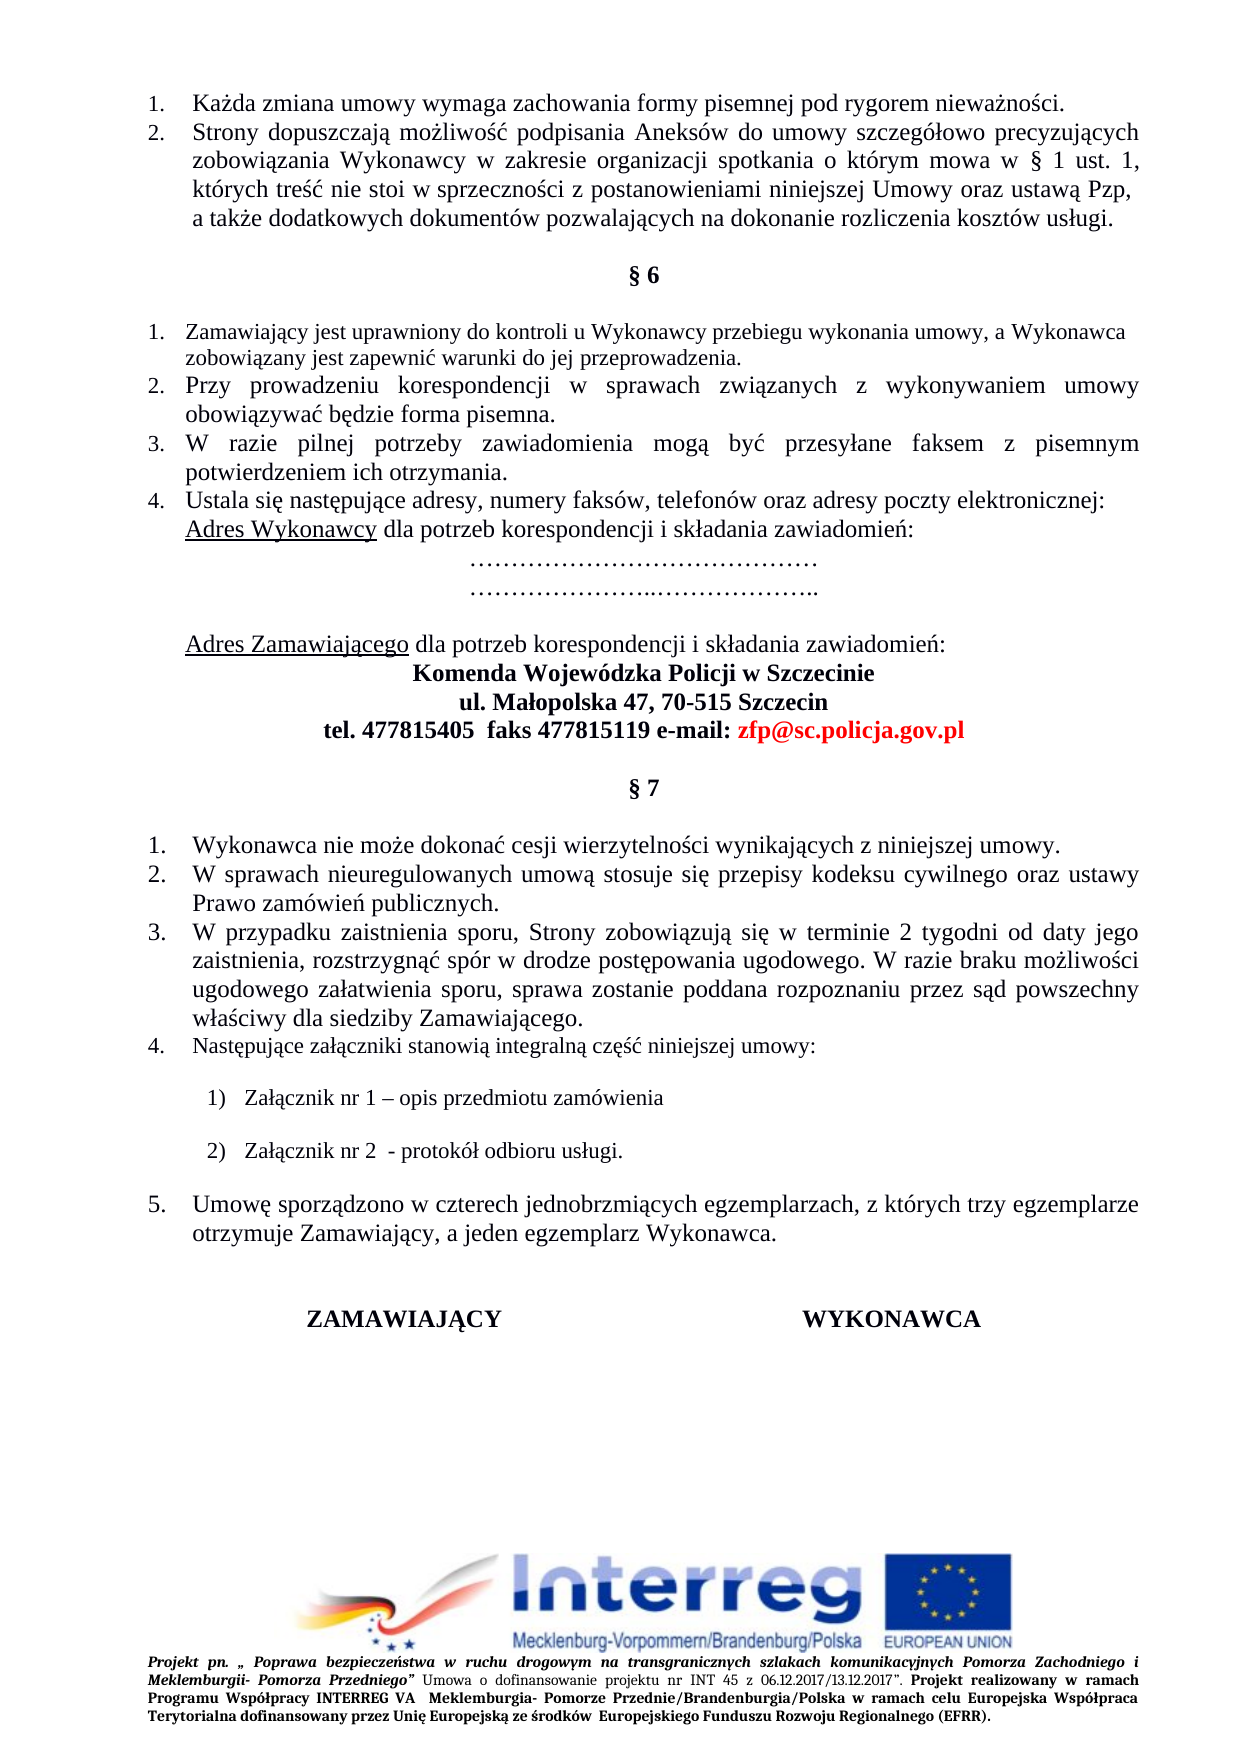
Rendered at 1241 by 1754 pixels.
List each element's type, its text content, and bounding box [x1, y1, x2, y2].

list W sprawach nieuregulowanych umową stosuje się przepisy kodeksu cywilnego oraz ustawy Prawo zamówień publicznych. [148, 859, 1140, 917]
list Każda zmiana umowy wymaga zachowania formy pisemnej pod rygorem nieważności. [148, 88, 1140, 117]
list Załącznik nr 2 - protokół odbioru usługi. [207, 1137, 1140, 1163]
list Załącznik nr 1 – opis przedmiotu zamówienia [207, 1084, 1140, 1111]
list Umowę sporządzono w czterech jednobrzmiących egzemplarzach, z których trzy egzemplarze otrzymuje Zamawiający, a jeden egzemplarz Wykonawca. [148, 1189, 1140, 1247]
text ul. Małopolska 47, 70-515 Szczecin [148, 687, 1140, 716]
text Adres Wykonawcy dla potrzeb korespondencji i składania zawiadomień: [185, 514, 1140, 543]
list Wykonawca nie może dokonać cesji wierzytelności wynikających z niniejszej umowy. [148, 831, 1140, 859]
list Ustala się następujące adresy, numery faksów, telefonów oraz adresy poczty elektronicznej: [148, 486, 1140, 514]
text tel. 477815405 faks 477815119 e-mail: zfp@sc.policja.gov.pl [148, 716, 1140, 744]
text Komenda Wojewódzka Policji w Szczecinie [148, 658, 1140, 687]
picture [274, 1553, 1014, 1653]
list W razie pilnej potrzeby zawiadomienia mogą być przesyłane faksem z pisemnym potwierdzeniem ich otrzymania. [148, 428, 1140, 486]
list Strony dopuszczają możliwość podpisania Aneksów do umowy szczegółowo precyzujących zobowiązania Wykonawcy w zakresie organizacji spotkania o którym mowa w § 1 ust. 1, których treść nie stoi w sprzeczności z postanowieniami niniejszej Umowy oraz ustawą Pzp, a także dodatkowych dokumentów pozwalających na dokonanie rozliczenia kosztów usługi. [148, 117, 1140, 232]
text § 7 [148, 773, 1140, 802]
list Przy prowadzeniu korespondencji w sprawach związanych z wykonywaniem umowy obowiązywać będzie forma pisemna. [148, 371, 1140, 428]
list Następujące załączniki stanowią integralną część niniejszej umowy: [148, 1032, 1140, 1058]
list W przypadku zaistnienia sporu, Strony zobowiązują się w terminie 2 tygodni od daty jego zaistnienia, rozstrzygnąć spór w drodze postępowania ugodowego. W razie braku możliwości ugodowego załatwienia sporu, sprawa zostanie poddana rozpoznaniu przez sąd powszechny właściwy dla siedziby Zamawiającego. [148, 917, 1140, 1032]
list Zamawiający jest uprawniony do kontroli u Wykonawcy przebiegu wykonania umowy, a Wykonawca zobowiązany jest zapewnić warunki do jej przeprowadzenia. [148, 318, 1140, 371]
list …………………..……………….. [148, 572, 1140, 601]
list …………………………………… [148, 543, 1140, 572]
text ZAMAWIAJĄCY WYKONAWCA [148, 1304, 1140, 1333]
text Adres Zamawiającego dla potrzeb korespondencji i składania zawiadomień: [185, 629, 1140, 658]
text § 6 [148, 260, 1140, 289]
